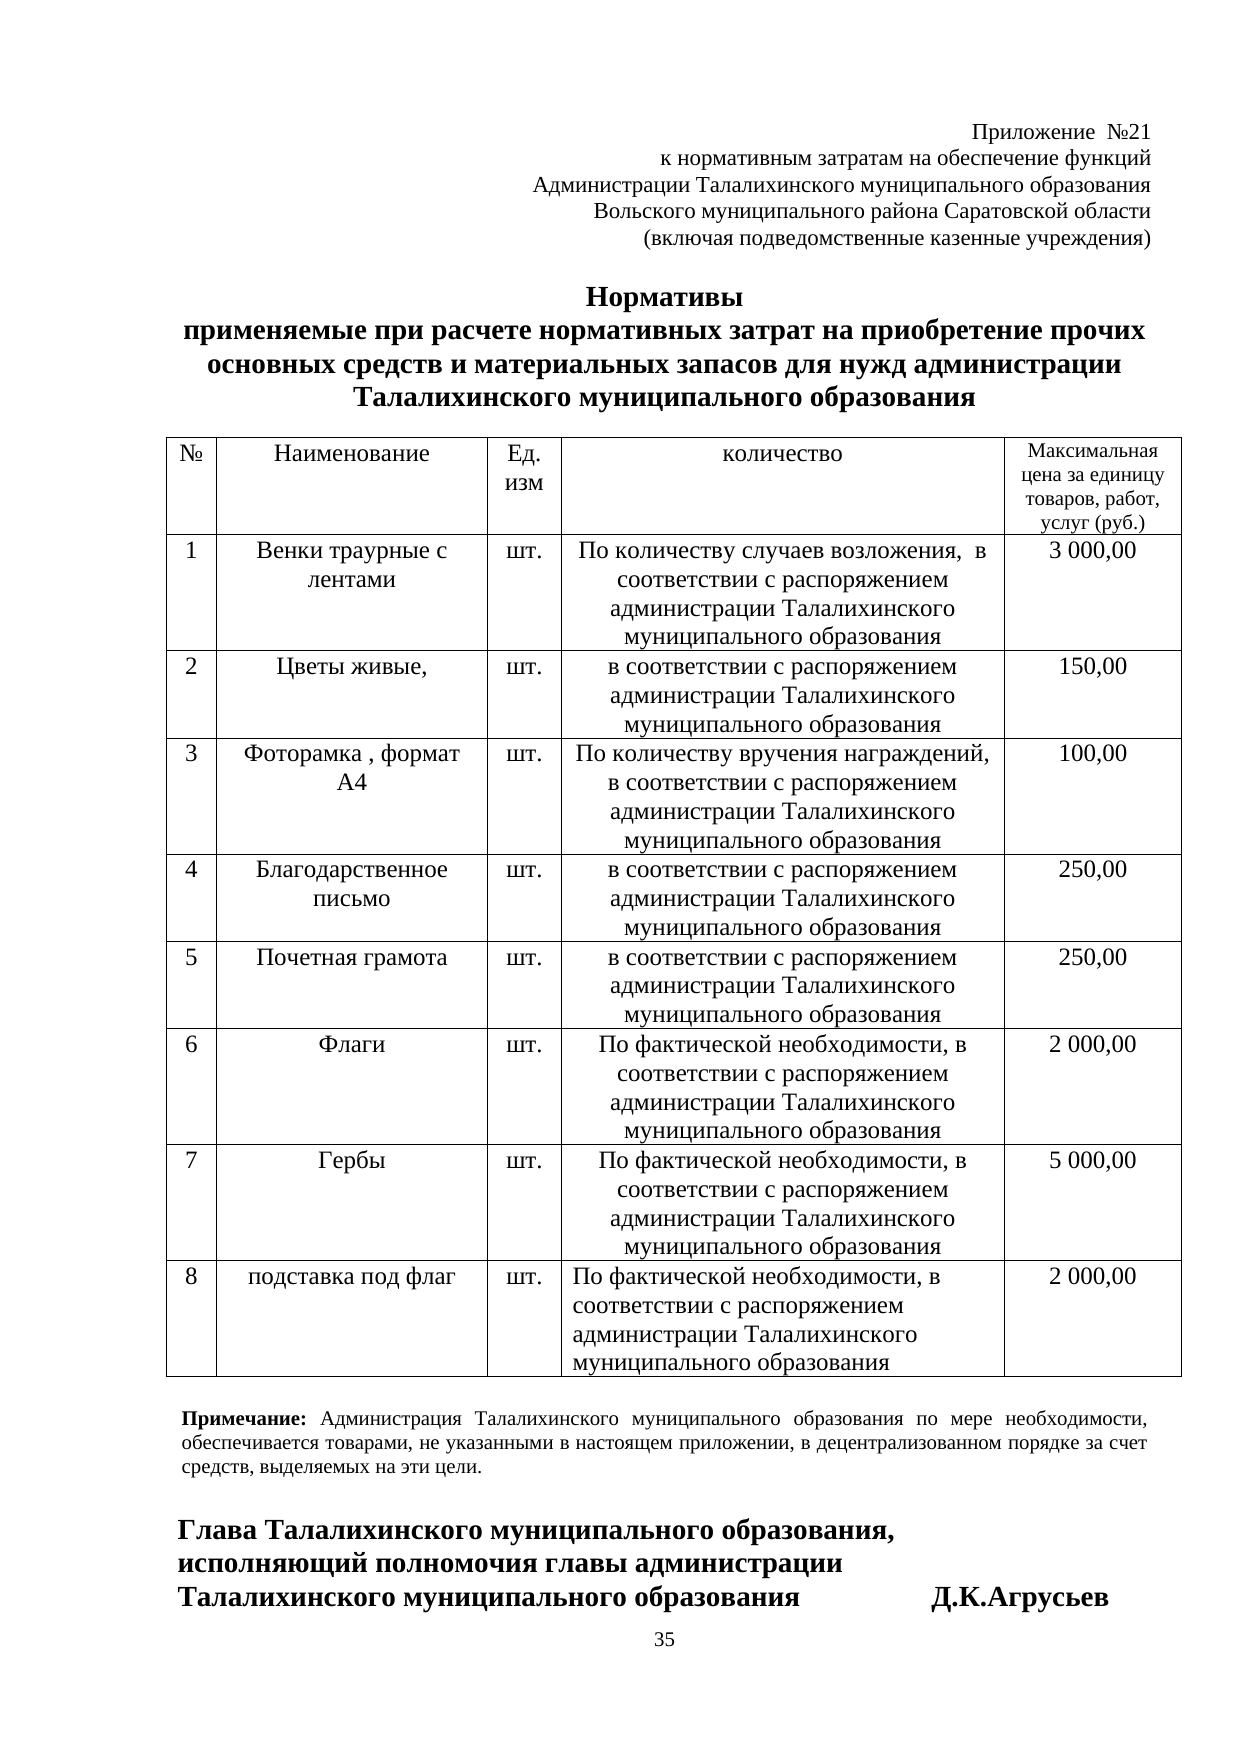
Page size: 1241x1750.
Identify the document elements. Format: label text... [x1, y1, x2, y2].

table_cell 150,00 [1005, 651, 1181, 737]
table_cell Благодарственное письмо [217, 855, 487, 941]
table_cell 1 [167, 535, 216, 650]
table_header Максимальная цена за единицу товаров, работ, услуг (руб.) [1005, 438, 1181, 534]
table_cell подставка под флаг [217, 1261, 487, 1376]
table_cell Почетная грамота [217, 942, 487, 1028]
table_cell 6 [167, 1029, 216, 1144]
table_header Ед. изм [488, 438, 561, 534]
table_cell в соответствии с распоряжением администрации Талалихинского муниципального образования [562, 651, 1004, 737]
table_cell шт. [488, 855, 561, 941]
table_cell 4 [167, 855, 216, 941]
table_cell По фактической необходимости, в соответствии с распоряжением администрации Талалихинского муниципального образования [562, 1145, 1004, 1260]
text (включая подведомственные казенные учреждения) [177, 223, 1152, 250]
table_cell шт. [488, 651, 561, 737]
table_cell 5 000,00 [1005, 1145, 1181, 1260]
table_cell 2 000,00 [1005, 1029, 1181, 1144]
table_cell 250,00 [1005, 942, 1181, 1028]
table_cell 5 [167, 942, 216, 1028]
table_cell шт. [488, 1145, 561, 1260]
table_cell 7 [167, 1145, 216, 1260]
table_cell 3 000,00 [1005, 535, 1181, 650]
table_cell шт. [488, 1029, 561, 1144]
table_cell Венки траурные с лентами [217, 535, 487, 650]
table_cell 100,00 [1005, 739, 1181, 853]
text Примечание: Администрация Талалихинского муниципального образования по мере необходимости, обеспечивается товарами, не указанными в настоящем приложении, в децентрализованном порядке за счет средств, выделяемых на эти цели. [181, 1406, 1148, 1478]
table_cell 2 [167, 651, 216, 737]
table_cell Цветы живые, [217, 651, 487, 737]
table_cell шт. [488, 1261, 561, 1376]
table_cell шт. [488, 739, 561, 853]
table_cell 3 [167, 739, 216, 853]
title Администрации Талалихинского муниципального образования [177, 171, 1152, 197]
text Глава Талалихинского муниципального образования, [177, 1512, 1152, 1545]
table_cell 2 000,00 [1005, 1261, 1181, 1376]
text Талалихинского муниципального образования Д.К.Агрусьев [177, 1579, 1152, 1612]
table_cell 8 [167, 1261, 216, 1376]
text Приложение №21 [694, 118, 1152, 144]
table_header Наименование [217, 438, 487, 534]
table_cell По количеству случаев возложения, в соответствии с распоряжением администрации Талалихинского муниципального образования [562, 535, 1004, 650]
table_cell шт. [488, 942, 561, 1028]
table_cell По фактической необходимости, в соответствии с распоряжением администрации Талалихинского муниципального образования [562, 1261, 1004, 1376]
text исполняющий полномочия главы администрации [177, 1545, 1152, 1579]
table_cell По количеству вручения награждений, в соответствии с распоряжением администрации Талалихинского муниципального образования [562, 739, 1004, 853]
table_cell 250,00 [1005, 855, 1181, 941]
title к нормативным затратам на обеспечение функций [177, 144, 1152, 171]
table_header количество [562, 438, 1004, 534]
table_cell По фактической необходимости, в соответствии с распоряжением администрации Талалихинского муниципального образования [562, 1029, 1004, 1144]
table_cell Фоторамка , формат А4 [217, 739, 487, 853]
table_header № [167, 438, 216, 534]
table_cell Флаги [217, 1029, 487, 1144]
table_cell в соответствии с распоряжением администрации Талалихинского муниципального образования [562, 855, 1004, 941]
title Вольского муниципального района Саратовской области [177, 197, 1152, 223]
table_cell Гербы [217, 1145, 487, 1260]
table_cell в соответствии с распоряжением администрации Талалихинского муниципального образования [562, 942, 1004, 1028]
table_cell шт. [488, 535, 561, 650]
subtitle Нормативы применяемые при расчете нормативных затрат на приобретение прочих основных средств и материальных запасов для нужд администрации Талалихинского муниципального образования [177, 279, 1152, 413]
